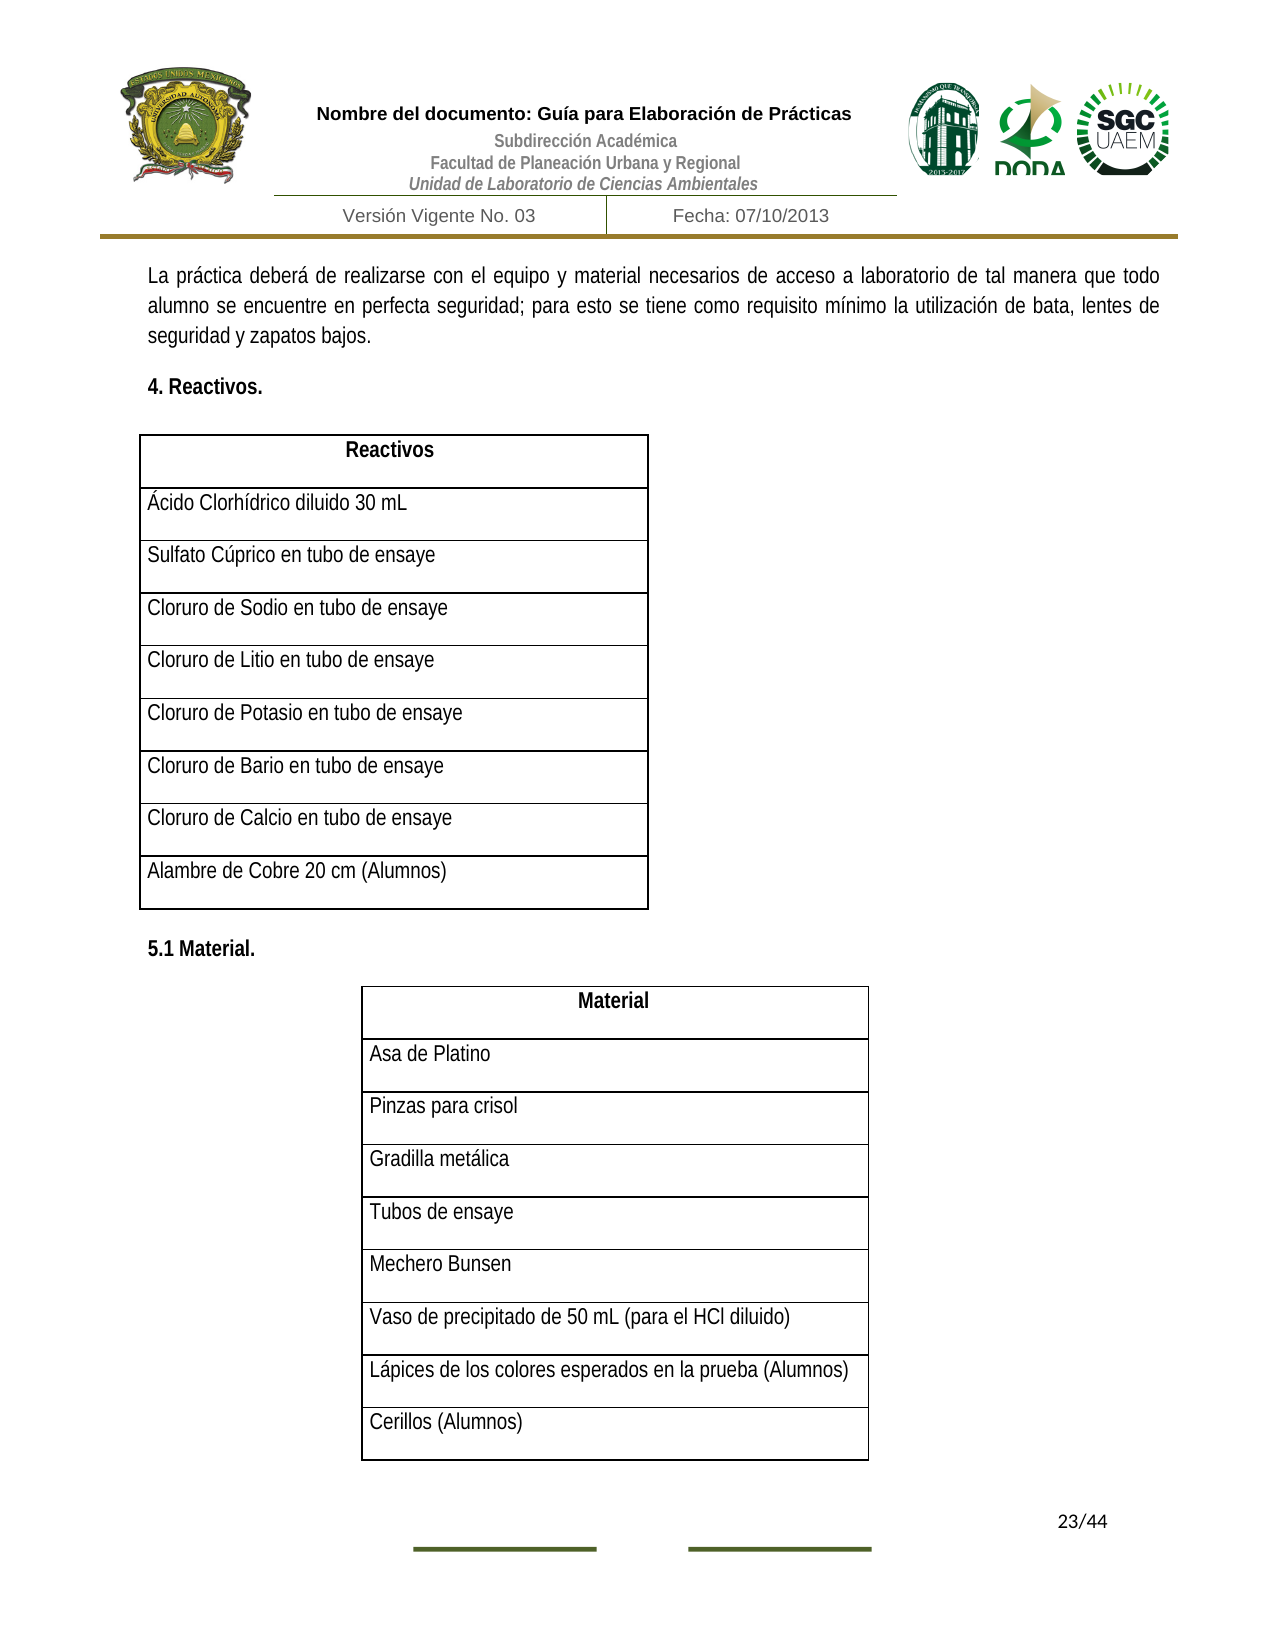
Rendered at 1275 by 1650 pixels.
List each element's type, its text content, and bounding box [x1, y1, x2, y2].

table_cell Lápices de los colores esperados en la prueba (Alumnos) [363, 1356, 868, 1407]
table_cell Vaso de precipitado de 50 mL (para el HCl diluido) [363, 1303, 868, 1354]
table_cell Asa de Platino [363, 1040, 868, 1091]
table_cell Pinzas para crisol [363, 1093, 868, 1143]
table_cell Cloruro de Bario en tubo de ensaye [141, 752, 647, 803]
picture [119, 65, 252, 184]
table_cell Cloruro de Calcio en tubo de ensaye [141, 804, 647, 855]
table_cell Ácido Clorhídrico diluido 30 mL [141, 489, 647, 539]
table_cell Cerillos (Alumnos) [363, 1408, 868, 1459]
text 4. Reactivos. [148, 373, 1162, 399]
table_cell Tubos de ensaye [363, 1198, 868, 1249]
picture [908, 82, 979, 175]
table_cell Cloruro de Sodio en tubo de ensaye [141, 594, 647, 645]
table_cell Sulfato Cúprico en tubo de ensaye [141, 541, 647, 592]
table_cell Alambre de Cobre 20 cm (Alumnos) [141, 857, 647, 908]
table_cell Mechero Bunsen [363, 1250, 868, 1301]
picture [994, 82, 1065, 175]
picture [1076, 82, 1169, 175]
text 5.1 Material. [148, 935, 1162, 961]
table_cell Cloruro de Litio en tubo de ensaye [141, 646, 647, 697]
table_cell Cloruro de Potasio en tubo de ensaye [141, 699, 647, 750]
text La práctica deberá de realizarse con el equipo y material necesarios de acceso a laboratorio de tal manera que todo alumno se encuentre en perfecta seguridad; para esto se tiene como requisito mínimo la utilización de bata, lentes de seguridad y zapatos bajos. [148, 262, 1162, 348]
table_header Material [363, 987, 868, 1038]
table_header Reactivos [141, 436, 647, 487]
table_cell Gradilla metálica [363, 1145, 868, 1196]
